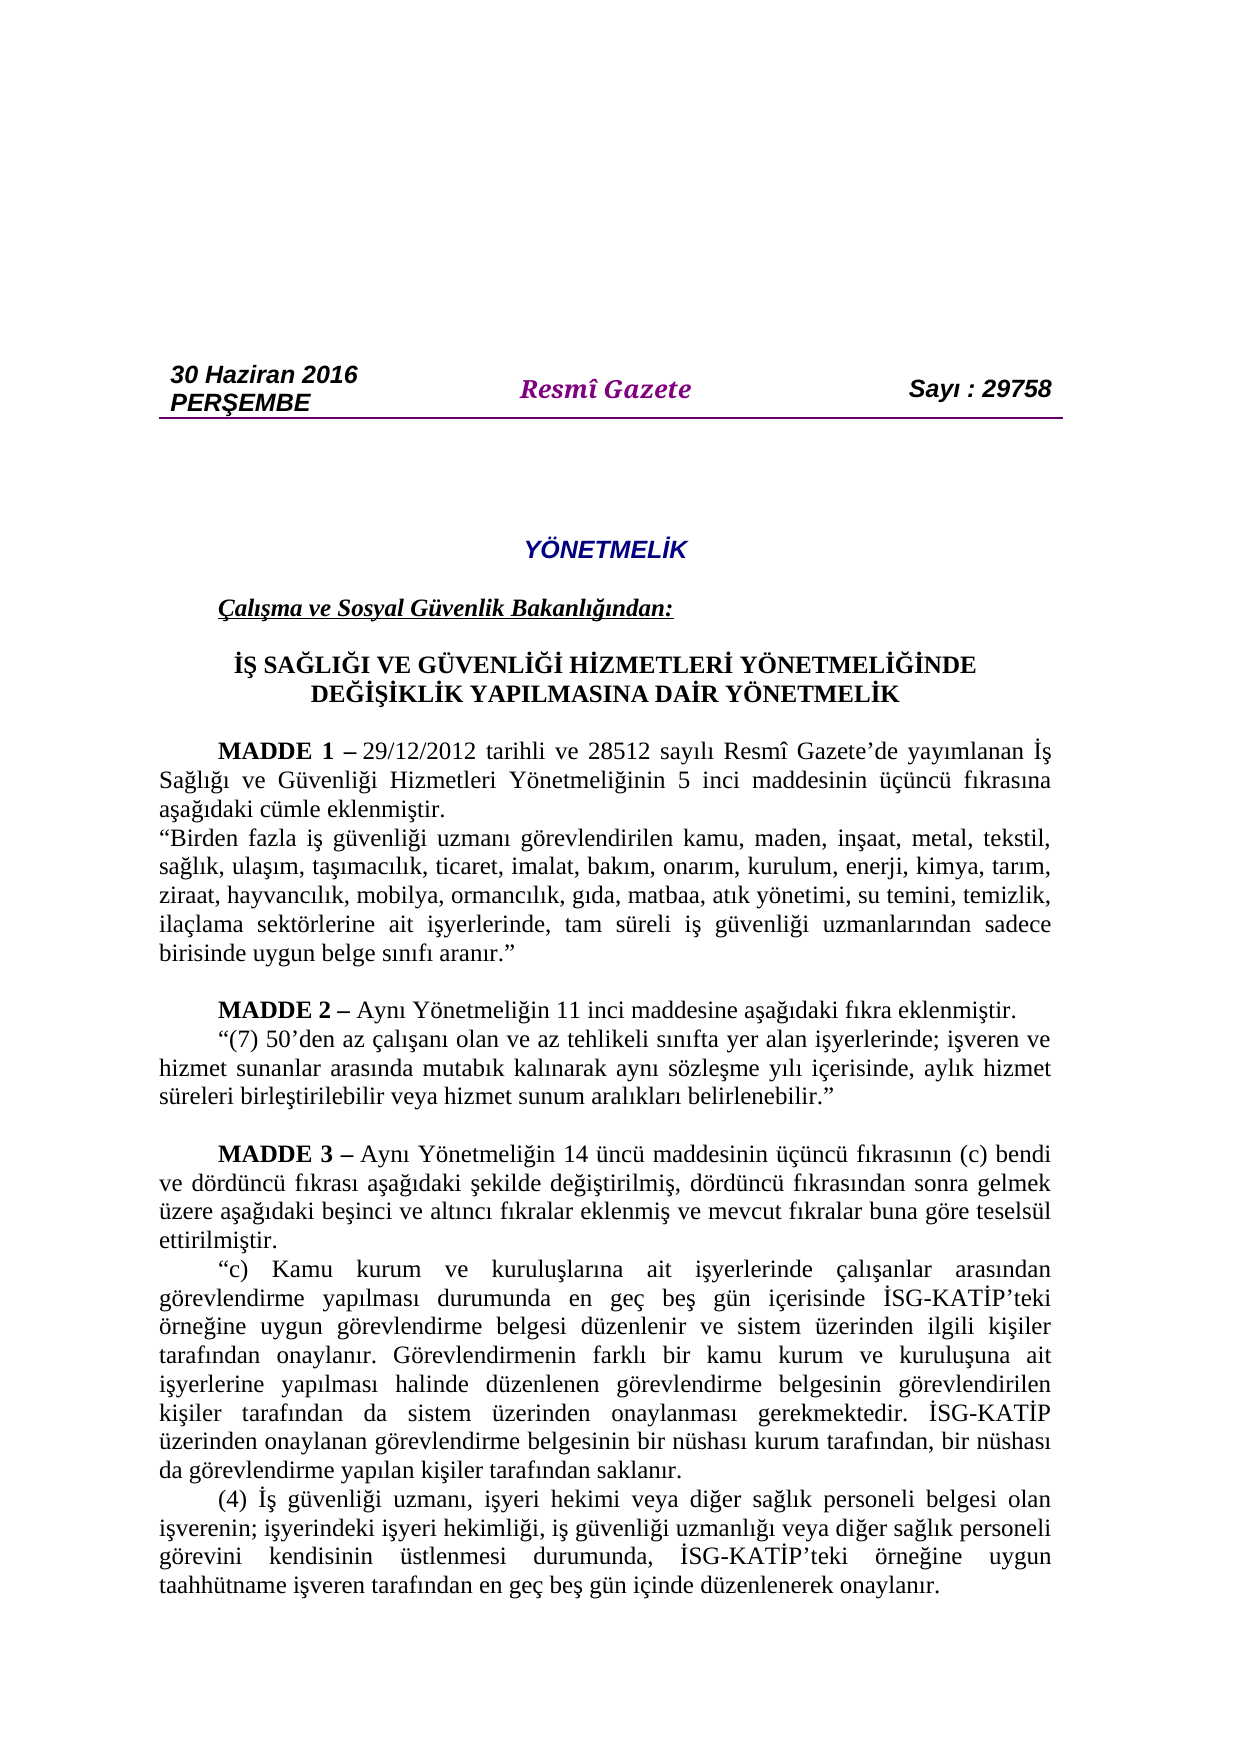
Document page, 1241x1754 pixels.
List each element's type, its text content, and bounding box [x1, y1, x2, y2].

table_header Resmî Gazete [453, 360, 758, 417]
table_cell YÖNETMELİK [148, 417, 1063, 564]
table_header Sayı : 29758 [758, 360, 1063, 417]
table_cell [148, 564, 1063, 1599]
table_header 30 Haziran 2016 PERŞEMBE [159, 360, 453, 417]
